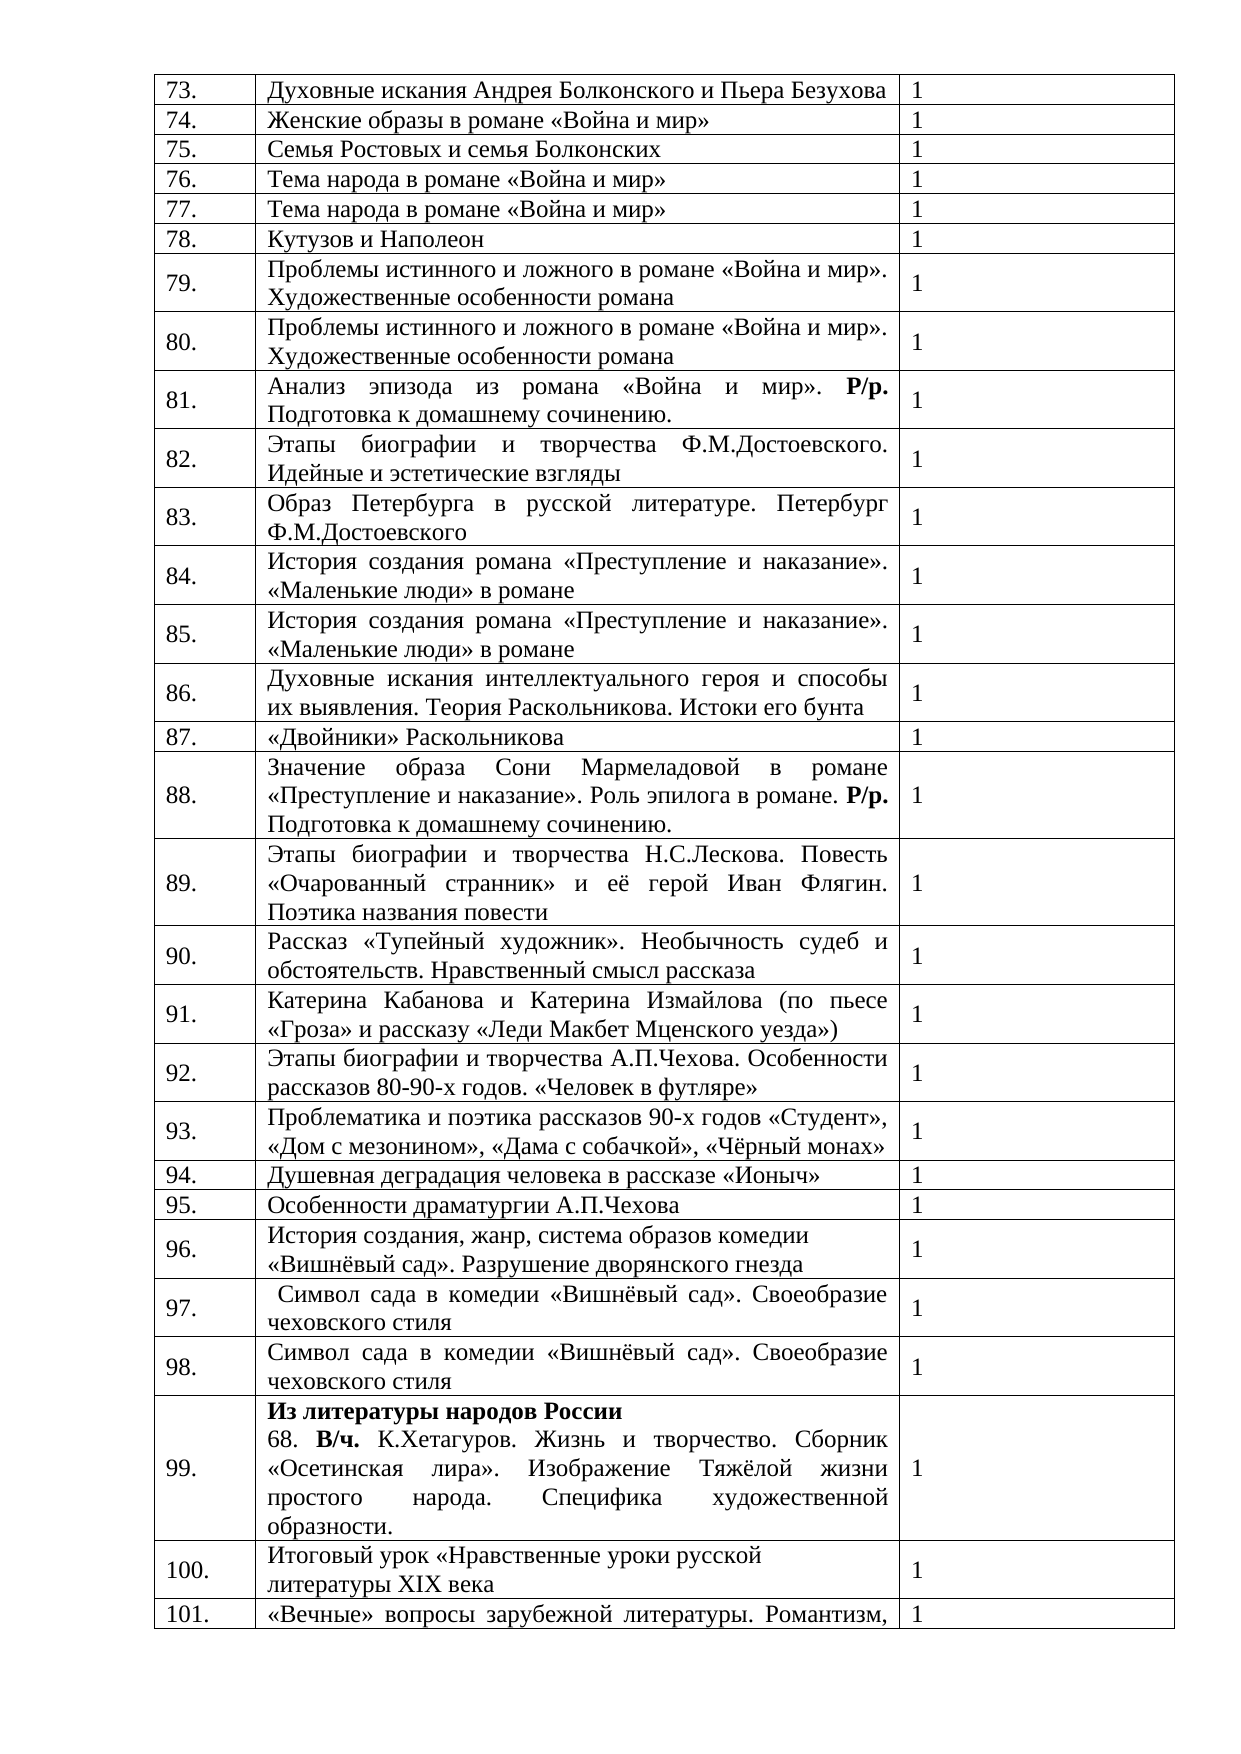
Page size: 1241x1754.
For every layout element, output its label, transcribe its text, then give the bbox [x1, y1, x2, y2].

table_cell 95. [155, 1190, 255, 1219]
table_cell 1 [900, 722, 1174, 751]
table_cell 1 [900, 1599, 1174, 1628]
table_cell 1 [900, 224, 1174, 253]
table_cell 83. [155, 488, 255, 545]
table_cell Душевная деградация человека в рассказе «Ионыч» [256, 1161, 899, 1189]
table_cell Из литературы народов России 68. В/ч. К.Хетагуров. Жизнь и творчество. Сборник «Осетинская лира». Изображение Тяжёлой жизни простого народа. Специфика художественной образности. [256, 1396, 899, 1539]
table_cell 1 [900, 164, 1174, 193]
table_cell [256, 75, 899, 104]
table_cell История создания романа «Преступление и наказание». «Маленькие люди» в романе [256, 546, 899, 604]
table_cell Символ сада в комедии «Вишнёвый сад». Своеобразие чеховского стиля [256, 1279, 899, 1336]
table_cell Кутузов и Наполеон [256, 224, 899, 253]
table_cell 1 [900, 488, 1174, 545]
table_cell 79. [155, 254, 255, 311]
table_cell 1 [900, 312, 1174, 370]
table_cell 1 [900, 1161, 1174, 1189]
table_cell 74. [155, 105, 255, 133]
table_cell Анализ эпизода из романа «Война и мир». Р/р. Подготовка к домашнему сочинению. [256, 371, 899, 428]
table_cell Тема народа в романе «Война и мир» [256, 194, 899, 223]
table_cell 85. [155, 605, 255, 662]
table_cell Итоговый урок «Нравственные уроки русской литературы XIX века [256, 1541, 899, 1598]
table_cell 1 [900, 1102, 1174, 1159]
table_cell Этапы биографии и творчества Ф.М.Достоевского. Идейные и эстетические взгляды [256, 429, 899, 487]
table_cell 1 [900, 926, 1174, 984]
table_cell 97. [155, 1279, 255, 1336]
table_cell 89. [155, 839, 255, 925]
table_cell 96. [155, 1220, 255, 1278]
table_cell 1 [900, 546, 1174, 604]
table_cell 1 [900, 605, 1174, 662]
table_cell 100. [155, 1541, 255, 1598]
table_cell Этапы биографии и творчества Н.С.Лескова. Повесть «Очарованный странник» и её герой Иван Флягин. Поэтика названия повести [256, 839, 899, 925]
table_cell 94. [155, 1161, 255, 1189]
table_cell 99. [155, 1396, 255, 1539]
table_cell 1 [900, 254, 1174, 311]
table_cell 73. [155, 75, 255, 104]
table_cell 1 [900, 1541, 1174, 1598]
table_cell Символ сада в комедии «Вишнёвый сад». Своеобразие чеховского стиля [256, 1337, 899, 1395]
table_cell 91. [155, 985, 255, 1042]
table_cell 1 [900, 1044, 1174, 1101]
table_cell 81. [155, 371, 255, 428]
table_cell 80. [155, 312, 255, 370]
table_cell 1 [900, 1337, 1174, 1395]
table_cell 84. [155, 546, 255, 604]
table_cell 1 [900, 429, 1174, 487]
table_cell Образ Петербурга в русской литературе. Петербург Ф.М.Достоевского [256, 488, 899, 545]
table_cell Тема народа в романе «Война и мир» [256, 164, 899, 193]
table_cell Проблемы истинного и ложного в романе «Война и мир». Художественные особенности романа [256, 312, 899, 370]
table_cell 86. [155, 664, 255, 721]
table_cell 1 [900, 985, 1174, 1042]
table_cell 82. [155, 429, 255, 487]
table_cell 1 [900, 1279, 1174, 1336]
table_cell 1 [900, 1396, 1174, 1539]
table_cell Рассказ «Тупейный художник». Необычность судеб и обстоятельств. Нравственный смысл рассказа [256, 926, 899, 984]
table_cell 87. [155, 722, 255, 751]
table_cell Проблемы истинного и ложного в романе «Война и мир». Художественные особенности романа [256, 254, 899, 311]
table_cell 88. [155, 752, 255, 838]
table_cell «Двойники» Раскольникова [256, 722, 899, 751]
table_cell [256, 1599, 899, 1628]
table_cell 75. [155, 135, 255, 163]
table_cell 77. [155, 194, 255, 223]
table_cell 76. [155, 164, 255, 193]
table_cell Значение образа Сони Мармеладовой в романе «Преступление и наказание». Роль эпилога в романе. Р/р. Подготовка к домашнему сочинению. [256, 752, 899, 838]
table_cell Особенности драматургии А.П.Чехова [256, 1190, 899, 1219]
table_cell 78. [155, 224, 255, 253]
table_cell 101. [155, 1599, 255, 1628]
table_cell Проблематика и поэтика рассказов 90-х годов «Студент», «Дом с мезонином», «Дама с собачкой», «Чёрный монах» [256, 1102, 899, 1159]
table_cell 98. [155, 1337, 255, 1395]
table_cell 1 [900, 75, 1174, 104]
table_cell 1 [900, 194, 1174, 223]
table_cell 1 [900, 1220, 1174, 1278]
table_cell Этапы биографии и творчества А.П.Чехова. Особенности рассказов 80-90-х годов. «Человек в футляре» [256, 1044, 899, 1101]
table_cell 1 [900, 664, 1174, 721]
table_cell 1 [900, 105, 1174, 133]
table_cell Женские образы в романе «Война и мир» [256, 105, 899, 133]
table_cell 1 [900, 752, 1174, 838]
table_cell Катерина Кабанова и Катерина Измайлова (по пьесе «Гроза» и рассказу «Леди Макбет Мценского уезда») [256, 985, 899, 1042]
table_cell 1 [900, 1190, 1174, 1219]
table_cell Духовные искания интеллектуального героя и способы их выявления. Теория Раскольникова. Истоки его бунта [256, 664, 899, 721]
table_cell История создания романа «Преступление и наказание». «Маленькие люди» в романе [256, 605, 899, 662]
table_cell 90. [155, 926, 255, 984]
table_cell История создания, жанр, система образов комедии «Вишнёвый сад». Разрушение дворянского гнезда [256, 1220, 899, 1278]
table_cell 92. [155, 1044, 255, 1101]
table_cell 1 [900, 371, 1174, 428]
table_cell 93. [155, 1102, 255, 1159]
table_cell 1 [900, 839, 1174, 925]
table_cell 1 [900, 135, 1174, 163]
table_cell Семья Ростовых и семья Болконских [256, 135, 899, 163]
